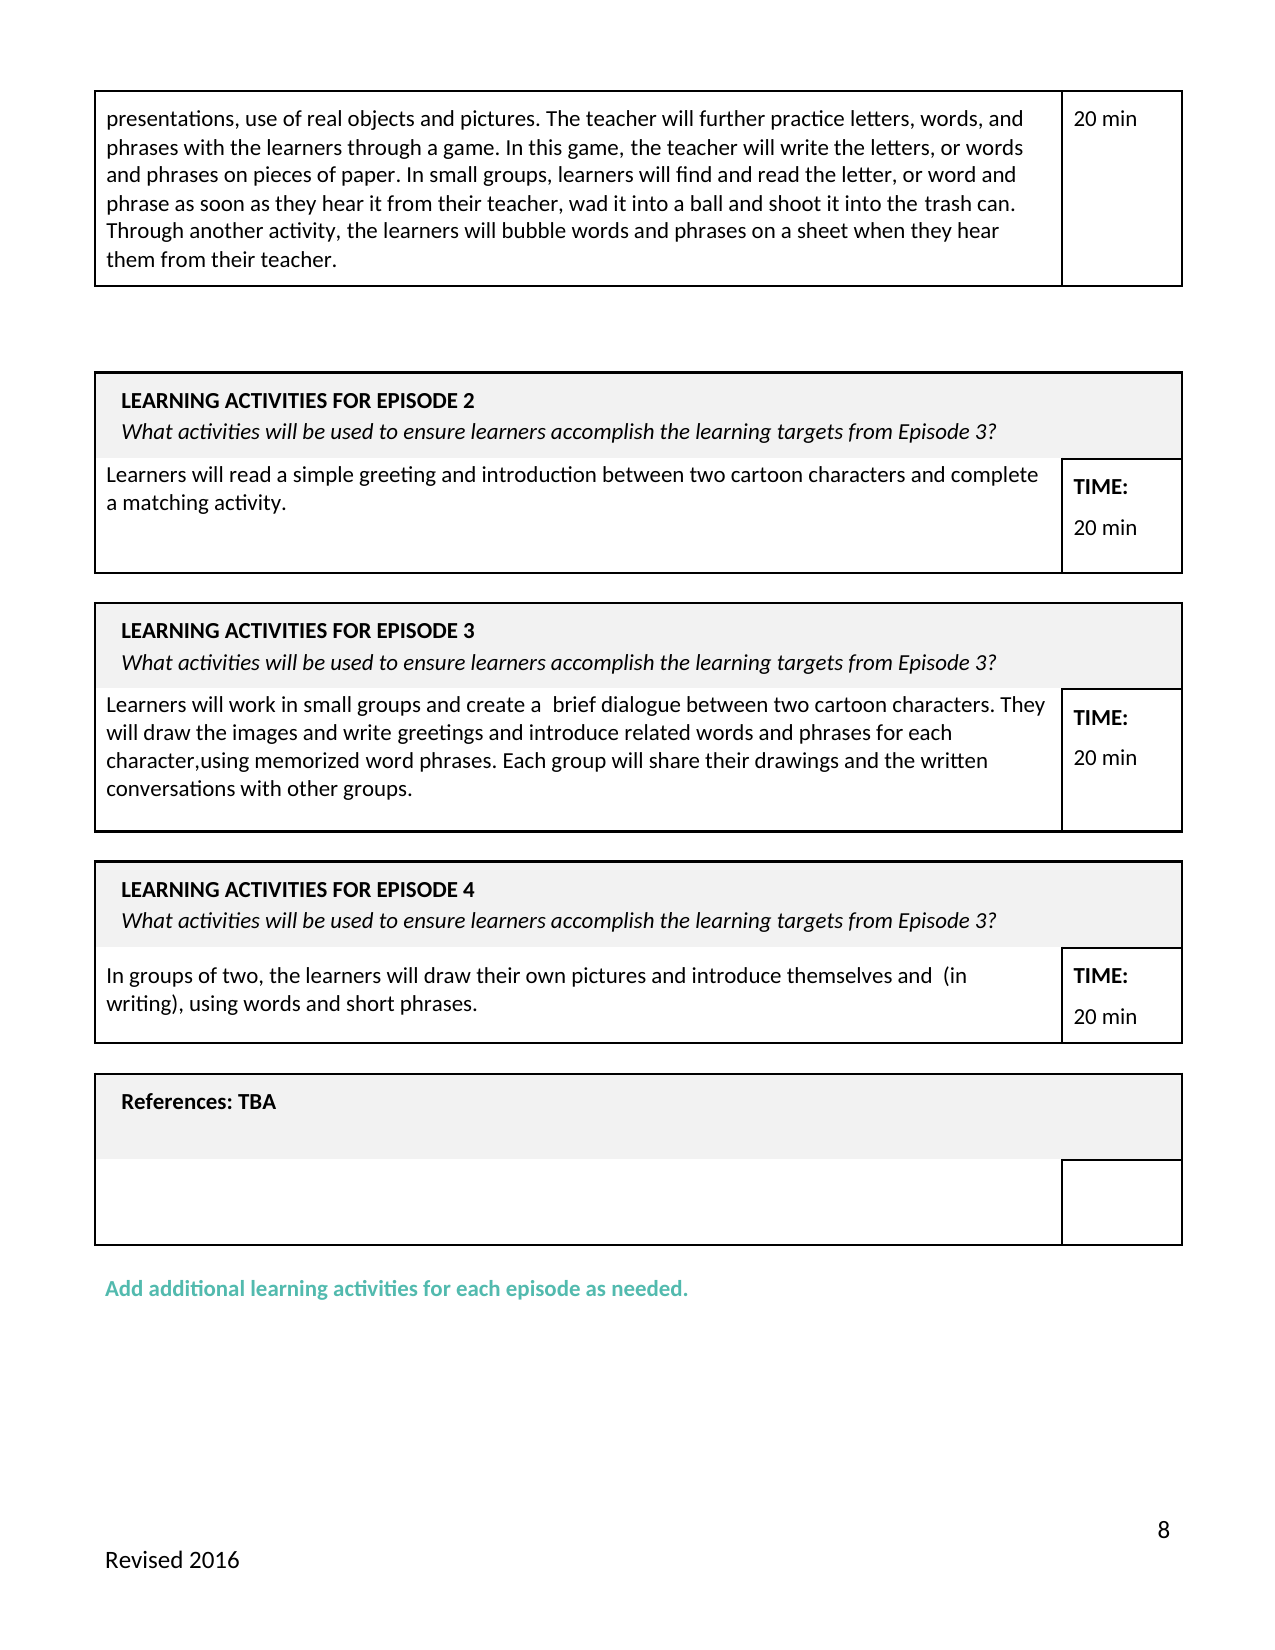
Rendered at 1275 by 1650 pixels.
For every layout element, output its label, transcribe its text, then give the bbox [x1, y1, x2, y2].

table_header References: TBA [96, 1075, 1062, 1159]
table_cell [96, 1159, 1061, 1243]
table_header [1062, 863, 1181, 947]
table_cell In groups of two, the learners will draw their own pictures and introduce themselves and (in writing), using words and short phrases. [96, 947, 1061, 1042]
table_header [1062, 604, 1181, 688]
table_header [1062, 1075, 1181, 1159]
table_cell TIME: 20 min [1063, 690, 1181, 830]
table_header LEARNING ACTIVITIES FOR EPISODE 4 What activities will be used to ensure learners accomplish the learning targets from Episode 3? [96, 863, 1062, 947]
table_header LEARNING ACTIVITIES FOR EPISODE 2 What activities will be used to ensure learners accomplish the learning targets from Episode 3? [96, 374, 1062, 458]
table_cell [96, 92, 1061, 285]
table_cell Learners will read a simple greeting and introduction between two cartoon characters and complete a matching activity. [96, 458, 1061, 572]
table_header [1062, 374, 1181, 458]
table_cell TIME: 20 min [1063, 92, 1181, 285]
table_cell [1063, 1161, 1181, 1243]
table_header LEARNING ACTIVITIES FOR EPISODE 3 What activities will be used to ensure learners accomplish the learning targets from Episode 3? [96, 604, 1062, 688]
text Add additional learning activities for each episode as needed. [105, 1274, 1170, 1302]
table_cell TIME: 20 min [1063, 460, 1181, 572]
table_cell TIME: 20 min [1063, 949, 1181, 1042]
table_cell Learners will work in small groups and create a brief dialogue between two cartoon characters. They will draw the images and write greetings and introduce related words and phrases for each character,using memorized word phrases. Each group will share their drawings and the written conversations with other groups. [96, 688, 1061, 830]
